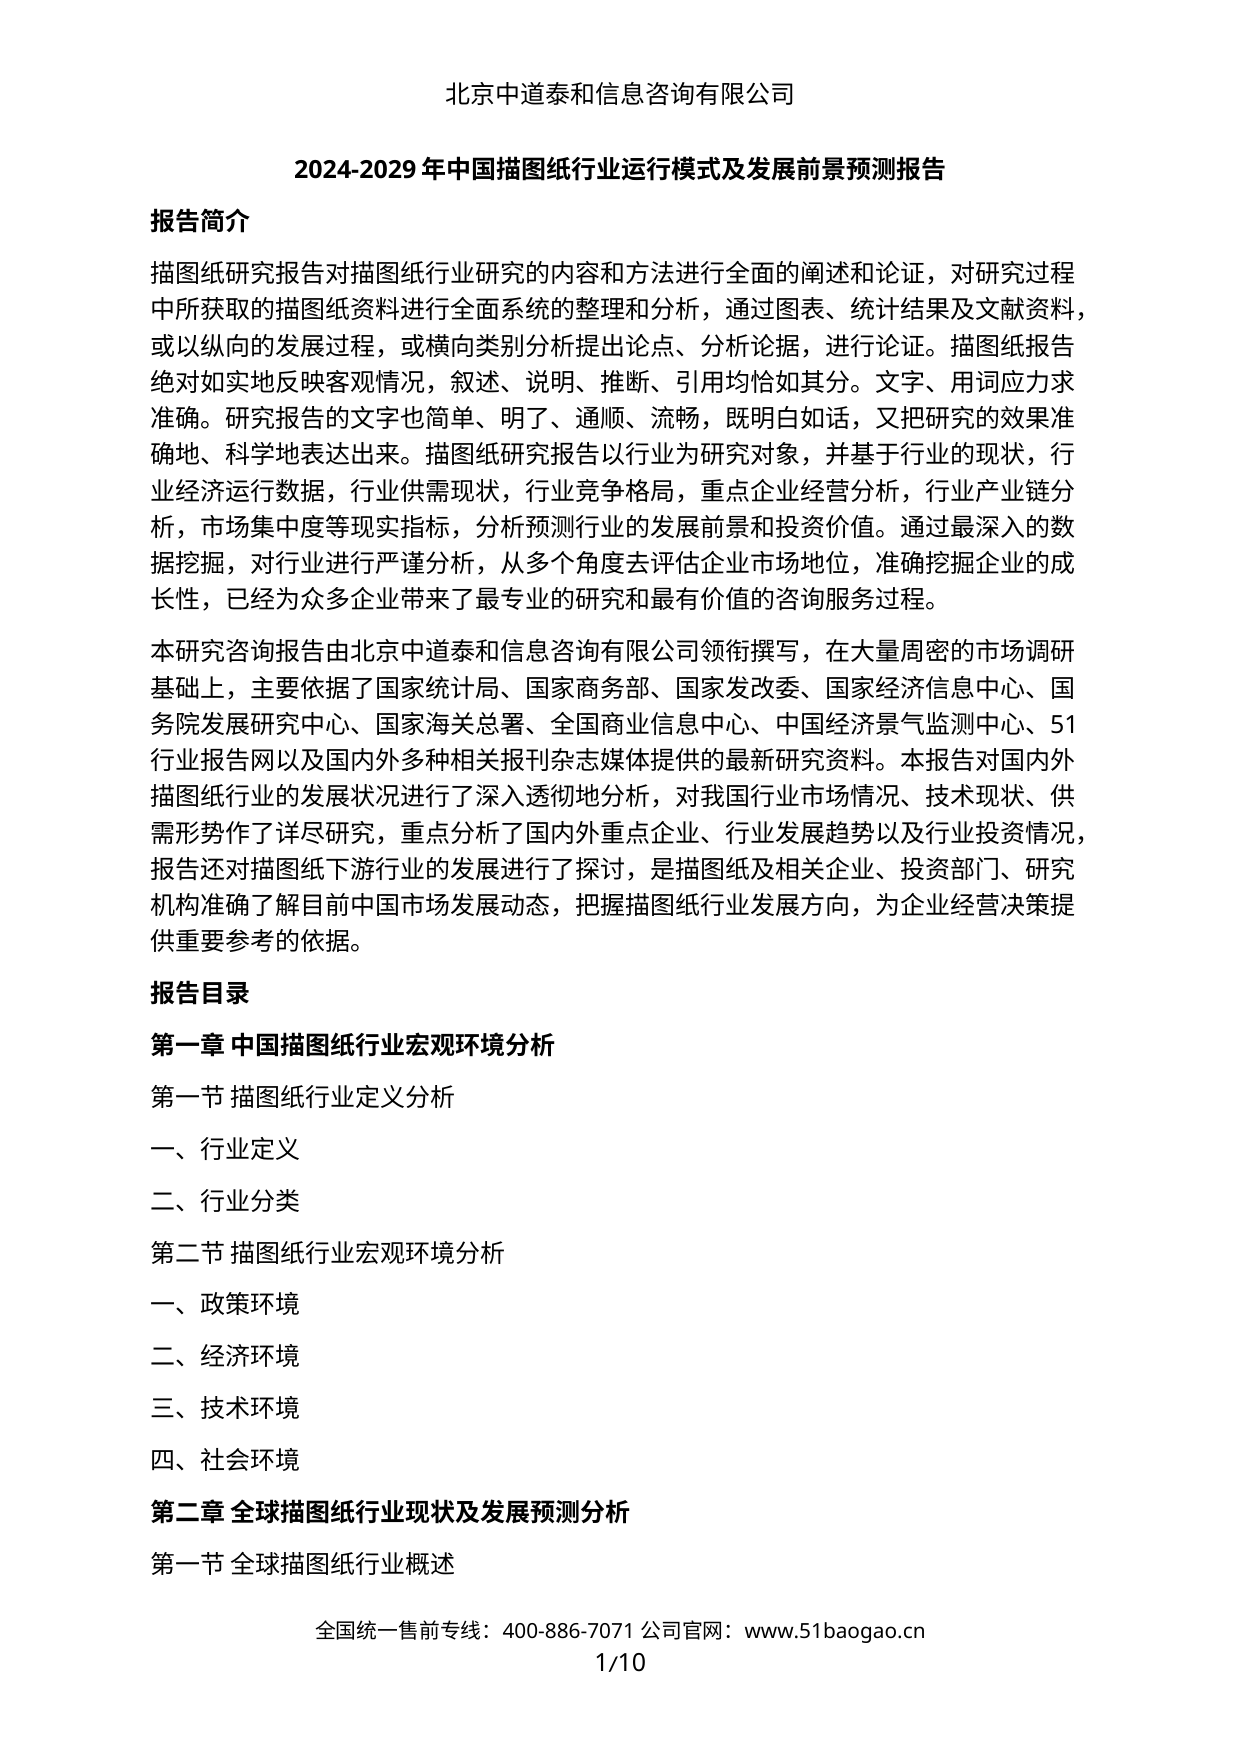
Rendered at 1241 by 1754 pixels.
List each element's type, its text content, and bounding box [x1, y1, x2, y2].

text 报告目录 [150, 974, 1090, 1010]
text 二、经济环境 [150, 1337, 1090, 1373]
text 四、社会环境 [150, 1441, 1090, 1477]
text 第一节 全球描图纸行业概述 [150, 1544, 1090, 1581]
text 第二章 全球描图纸行业现状及发展预测分析 [150, 1492, 1090, 1529]
text 第一节 描图纸行业定义分析 [150, 1077, 1090, 1114]
text 一、政策环境 [150, 1285, 1090, 1321]
text 一、行业定义 [150, 1129, 1090, 1166]
text 三、技术环境 [150, 1389, 1090, 1425]
text 第一章 中国描图纸行业宏观环境分析 [150, 1026, 1090, 1062]
text 描图纸研究报告对描图纸行业研究的内容和方法进行全面的阐述和论证，对研究过程中所获取的描图纸资料进行全面系统的整理和分析，通过图表、统计结果及文献资料，或以纵向的发展过程，或横向类别分析提出论点、分析论据，进行论证。描图纸报告绝对如实地反映客观情况，叙述、说明、推断、引用均恰如其分。文字、用词应力求准确。研究报告的文字也简单、明了、通顺、流畅，既明白如话，又把研究的效果准确地、科学地表达出来。描图纸研究报告以行业为研究对象，并基于行业的现状，行业经济运行数据，行业供需现状，行业竞争格局，重点企业经营分析，行业产业链分析，市场集中度等现实指标，分析预测行业的发展前景和投资价值。通过最深入的数据挖掘，对行业进行严谨分析，从多个角度去评估企业市场地位，准确挖掘企业的成长性，已经为众多企业带来了最专业的研究和最有价值的咨询服务过程。 [150, 254, 1090, 616]
text 二、行业分类 [150, 1181, 1090, 1217]
text 报告简介 [150, 202, 1090, 238]
text 本研究咨询报告由北京中道泰和信息咨询有限公司领衔撰写，在大量周密的市场调研基础上，主要依据了国家统计局、国家商务部、国家发改委、国家经济信息中心、国务院发展研究中心、国家海关总署、全国商业信息中心、中国经济景气监测中心、51行业报告网以及国内外多种相关报刊杂志媒体提供的最新研究资料。本报告对国内外描图纸行业的发展状况进行了深入透彻地分析，对我国行业市场情况、技术现状、供需形势作了详尽研究，重点分析了国内外重点企业、行业发展趋势以及行业投资情况，报告还对描图纸下游行业的发展进行了探讨，是描图纸及相关企业、投资部门、研究机构准确了解目前中国市场发展动态，把握描图纸行业发展方向，为企业经营决策提供重要参考的依据。 [150, 632, 1090, 958]
text 第二节 描图纸行业宏观环境分析 [150, 1233, 1090, 1269]
text 2024-2029年中国描图纸行业运行模式及发展前景预测报告 [150, 150, 1090, 186]
